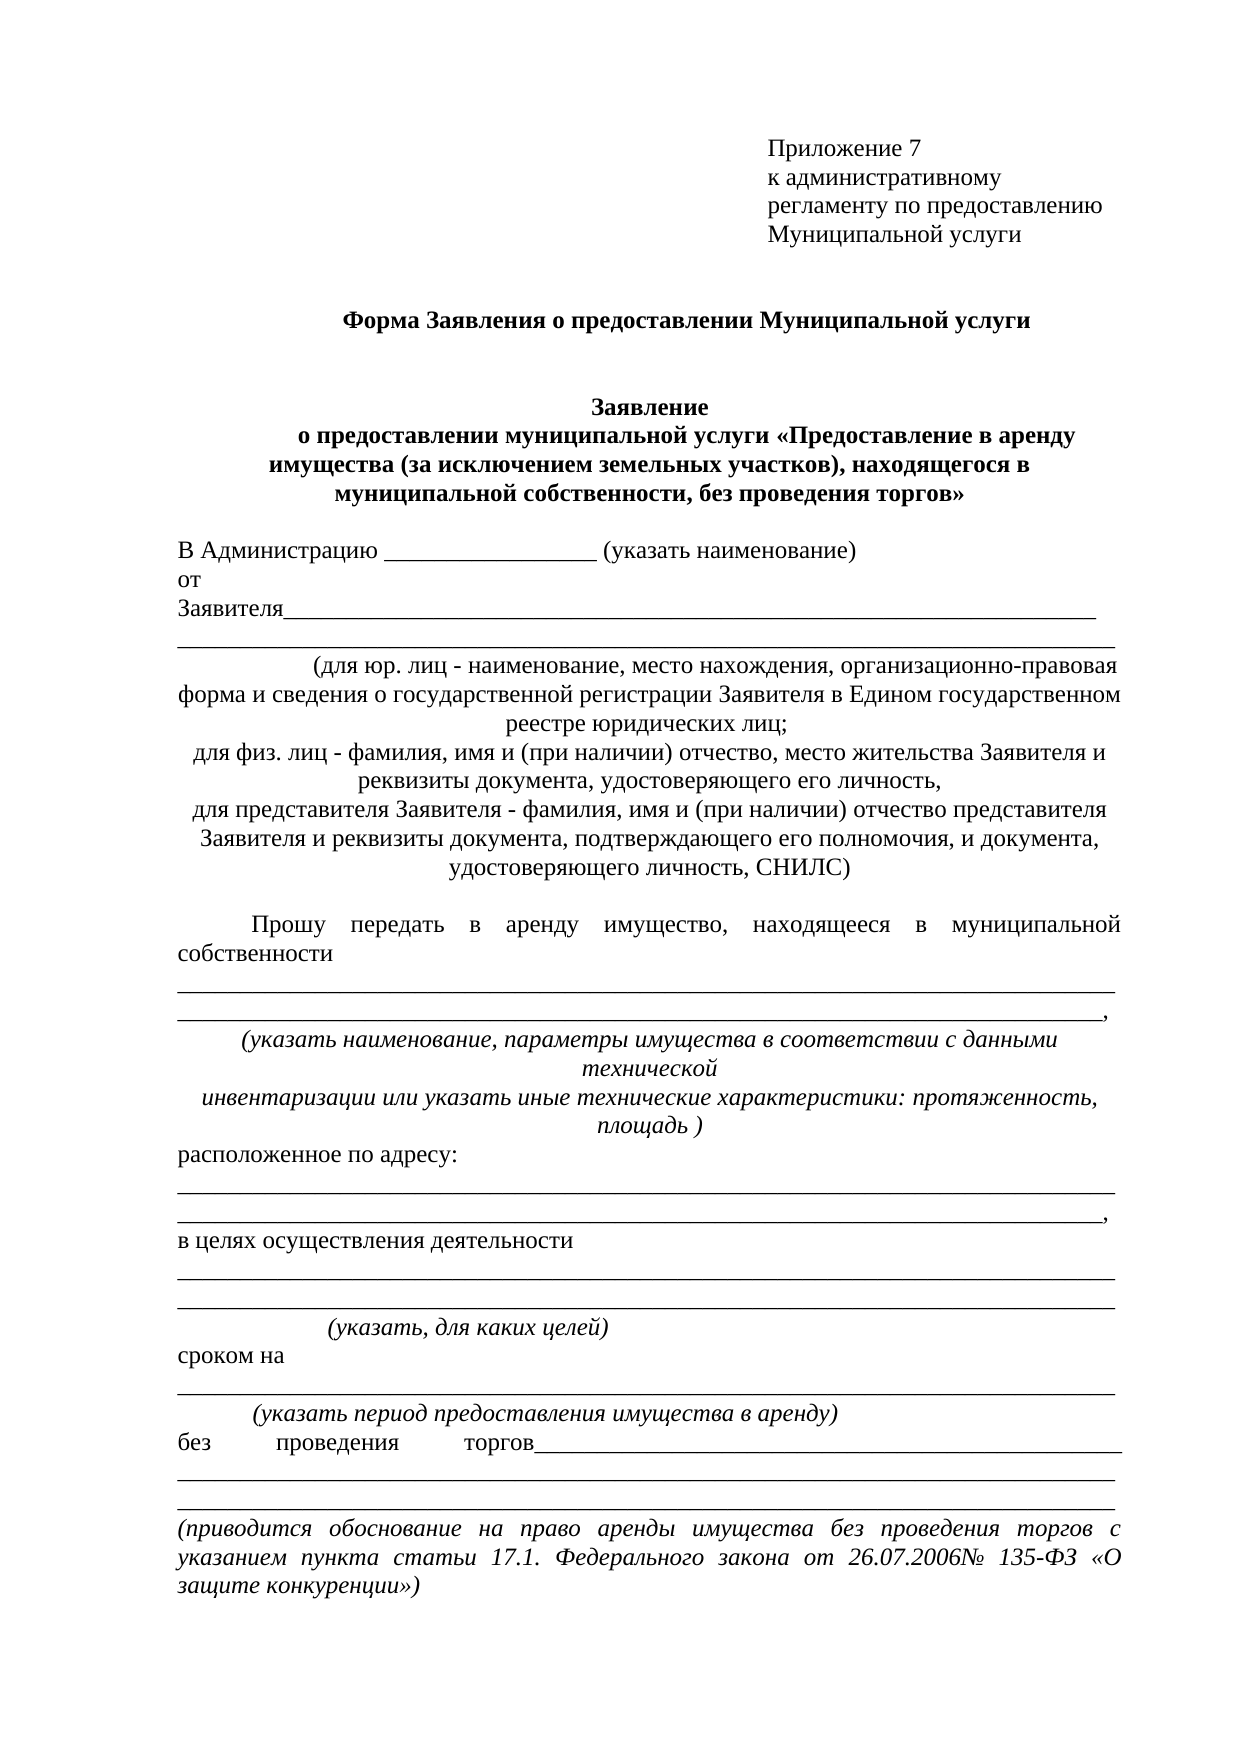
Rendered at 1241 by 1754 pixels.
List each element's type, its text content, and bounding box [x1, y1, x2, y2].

text (указать период предоставления имущества в аренду) [177, 1398, 1122, 1427]
subtitle к административному регламенту по предоставлению Муниципальной услуги [767, 162, 1122, 248]
text без проведения торгов_______________________________________________ ___________________________________________________________________________ [177, 1427, 1122, 1484]
text ___________________________________________________________________________ [177, 1484, 1122, 1513]
text (приводится обоснование на право аренды имущества без проведения торгов с указанием пункта статьи 17.1. Федерального закона от 26.07.2006№ 135-ФЗ «О защите конкуренции») [177, 1513, 1122, 1599]
text сроком на [177, 1340, 1122, 1369]
text (указать, для каких целей) [177, 1312, 1122, 1340]
text от Заявителя_________________________________________________________________ [177, 564, 1122, 622]
text __________________________________________________________________________, [177, 995, 1122, 1024]
text ___________________________________________________________________________ [177, 967, 1122, 995]
text ___________________________________________________________________________ [177, 1283, 1122, 1312]
text __________________________________________________________________________, [177, 1197, 1122, 1225]
text ___________________________________________________________________________ [177, 1254, 1122, 1283]
text о предоставлении муниципальной услуги «Предоставление в аренду имущества (за исключением земельных участков), находящегося в муниципальной собственности, без проведения торгов» [177, 420, 1122, 507]
text ___________________________________________________________________________ [177, 1168, 1122, 1197]
text для представителя Заявителя - фамилия, имя и (при наличии) отчество представителя Заявителя и реквизиты документа, подтверждающего его полномочия, и документа, удостоверяющего личность, СНИЛС) [177, 794, 1122, 880]
text (указать наименование, параметры имущества в соответствии с данными технической [177, 1024, 1122, 1082]
text Форма Заявления о предоставлении Муниципальной услуги [177, 305, 1122, 334]
text ___________________________________________________________________________ [177, 622, 1122, 650]
text инвентаризации или указать иные технические характеристики: протяженность, площадь ) [177, 1082, 1122, 1139]
text (для юр. лиц - наименование, место нахождения, организационно-правовая форма и сведения о государственной регистрации Заявителя в Едином государственном реестре юридических лиц; для физ. лиц - фамилия, имя и (при наличии) отчество, место жительства Заявителя и реквизиты документа, удостоверяющего его личность, [177, 650, 1122, 794]
text Прошу передать в аренду имущество, находящееся в муниципальной собственности [177, 909, 1122, 967]
subtitle Приложение 7 [767, 133, 1122, 162]
text ___________________________________________________________________________ [177, 1369, 1122, 1398]
text в целях осуществления деятельности [177, 1225, 1122, 1254]
text В Администрацию _________________ (указать наименование) [177, 535, 1122, 564]
text Заявление [177, 392, 1122, 420]
text расположенное по адресу: [177, 1139, 1122, 1168]
